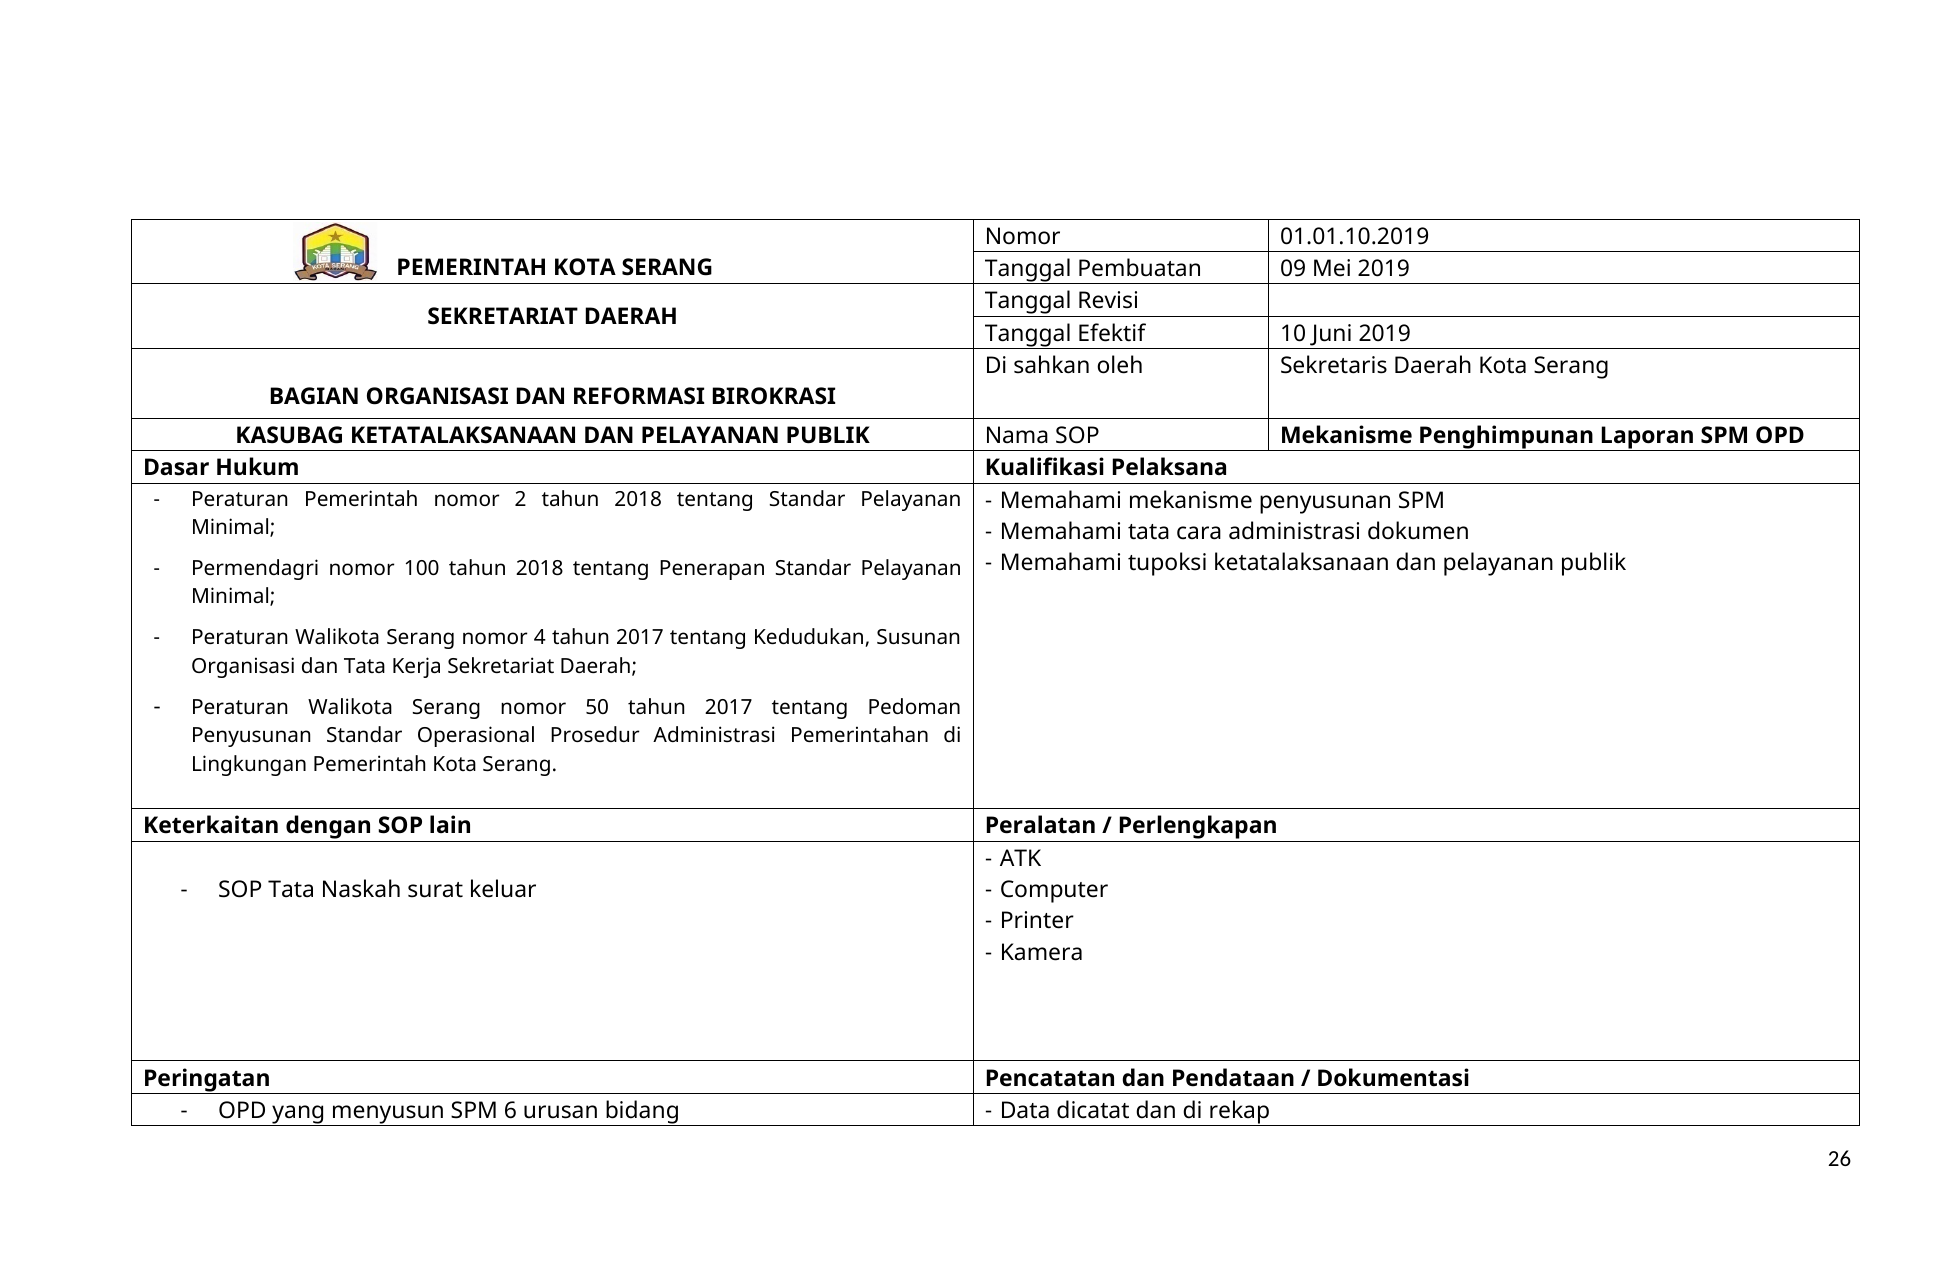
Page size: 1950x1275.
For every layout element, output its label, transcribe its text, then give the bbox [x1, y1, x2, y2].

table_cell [974, 1094, 1859, 1125]
table_cell 10 Juni 2019 [1269, 317, 1859, 348]
table_cell [1269, 284, 1859, 316]
table_cell Tanggal Efektif [974, 317, 1268, 348]
table_header PEMERINTAH KOTA SERANG [132, 220, 973, 283]
table_cell Peralatan / Perlengkapan [974, 809, 1859, 841]
table_cell Kualifikasi Pelaksana [974, 451, 1859, 483]
table_cell Peringatan [132, 1061, 973, 1093]
table_cell Peraturan Pemerintah nomor 2 tahun 2018 tentang Standar Pelayanan Minimal; Permendagri nomor 100 tahun 2018 tentang Penerapan Standar Pelayanan Minimal; Peraturan Walikota Serang nomor 4 tahun 2017 tentang Kedudukan, Susunan Organisasi dan Tata Kerja Sekretariat Daerah; Peraturan Walikota Serang nomor 50 tahun 2017 tentang Pedoman Penyusunan Standar Operasional Prosedur Administrasi Pemerintahan di Lingkungan Pemerintah Kota Serang. [132, 484, 973, 808]
table_cell ATK Computer Printer Kamera [974, 842, 1859, 1060]
table_cell Nama SOP [974, 419, 1268, 450]
table_cell 09 Mei 2019 [1269, 252, 1859, 283]
table_cell Sekretaris Daerah Kota Serang [1269, 349, 1859, 418]
table_cell KASUBAG KETATALAKSANAAN DAN PELAYANAN PUBLIK [132, 419, 973, 450]
table_header 01.01.10.2019 [1269, 220, 1859, 251]
picture [293, 222, 378, 281]
table_cell Di sahkan oleh [974, 349, 1268, 418]
table_cell Keterkaitan dengan SOP lain [132, 809, 973, 841]
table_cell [132, 1094, 973, 1125]
table_cell Pencatatan dan Pendataan / Dokumentasi [974, 1061, 1859, 1093]
table_cell SEKRETARIAT DAERAH [132, 284, 973, 348]
table_cell Mekanisme Penghimpunan Laporan SPM OPD [1269, 419, 1859, 450]
table_header Nomor [974, 220, 1268, 251]
table_cell SOP Tata Naskah surat keluar [132, 842, 973, 1060]
table_cell Dasar Hukum [132, 451, 973, 483]
table_cell Tanggal Revisi [974, 284, 1268, 316]
table_cell BAGIAN ORGANISASI DAN REFORMASI BIROKRASI [132, 349, 973, 418]
table_cell Memahami mekanisme penyusunan SPM Memahami tata cara administrasi dokumen Memahami tupoksi ketatalaksanaan dan pelayanan publik [974, 484, 1859, 808]
table_cell Tanggal Pembuatan [974, 252, 1268, 283]
